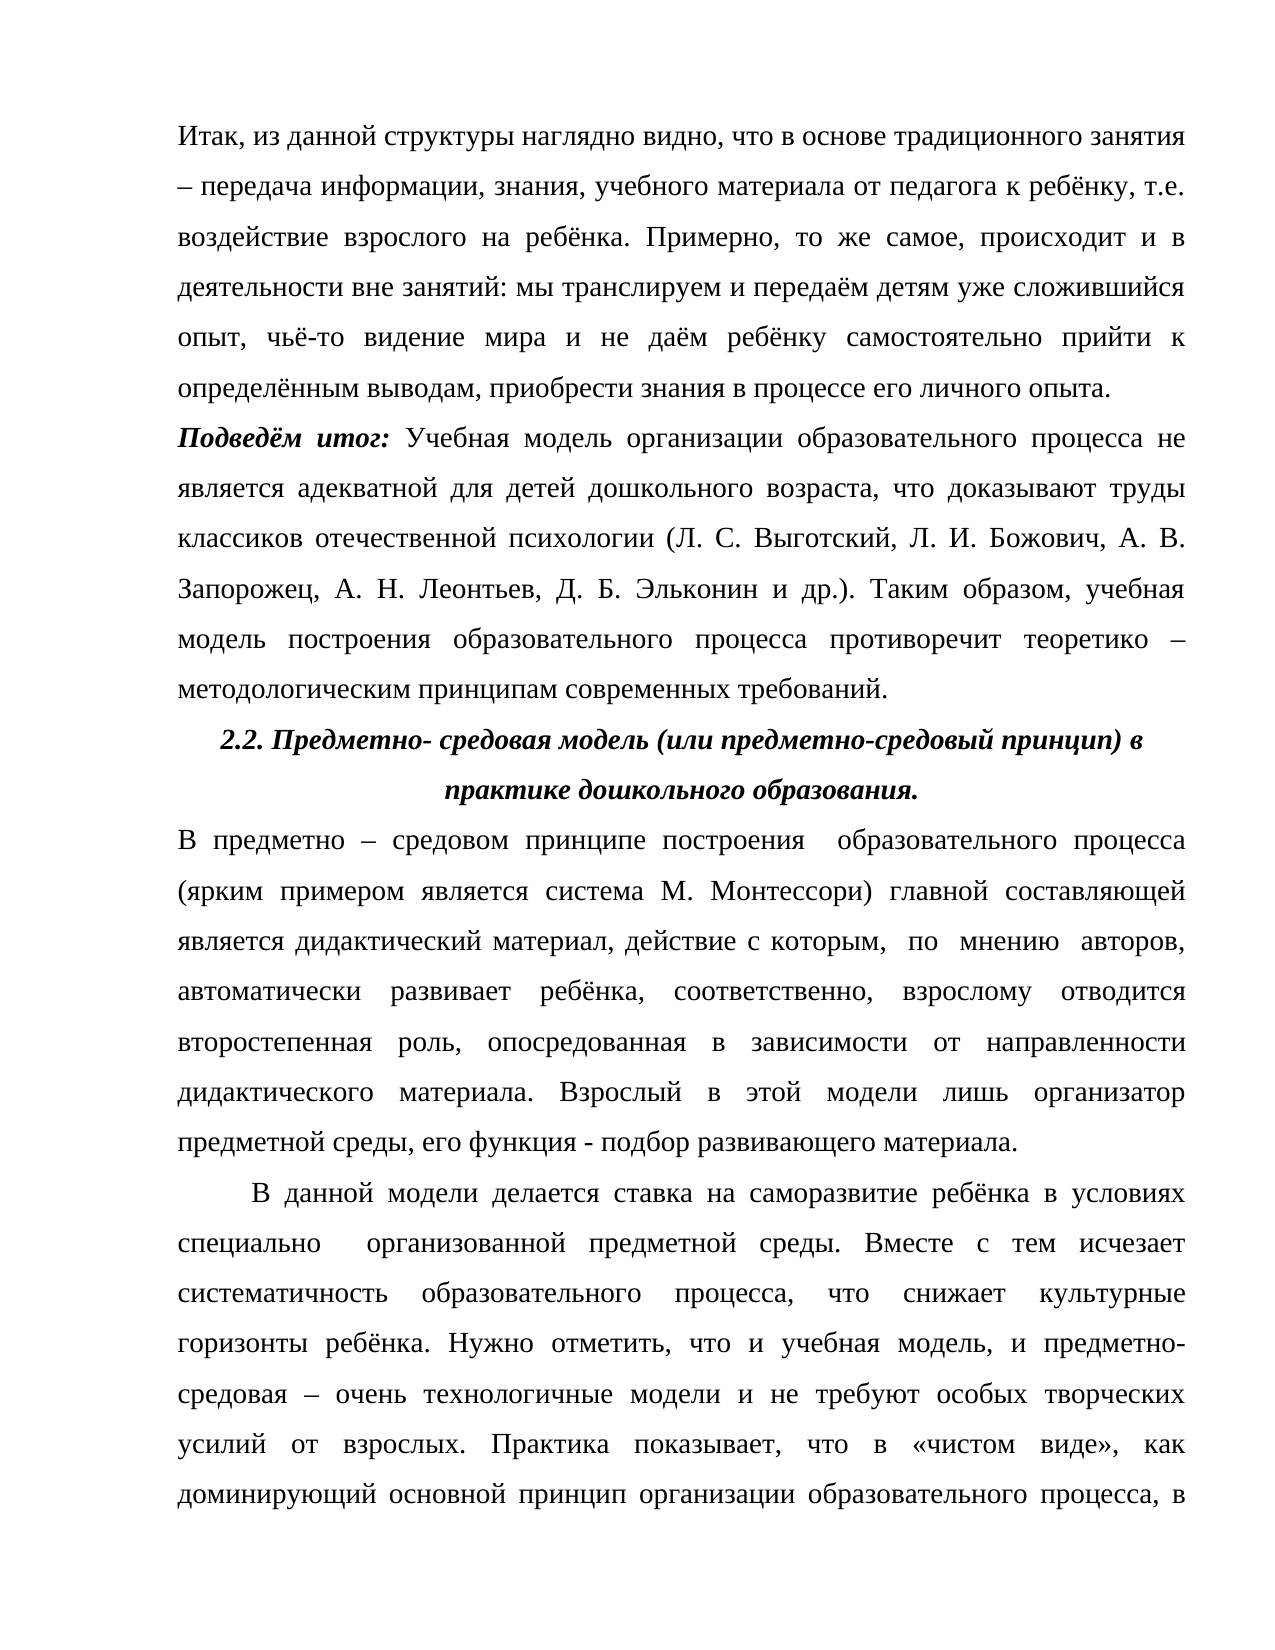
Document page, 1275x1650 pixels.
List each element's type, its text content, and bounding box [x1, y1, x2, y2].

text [177, 1175, 1186, 1510]
text Итак, из данной структуры наглядно видно, что в основе традиционного занятия – передача информации, знания, учебного материала от педагога к ребёнку, т.е. воздействие взрослого на ребёнка. Примерно, то же самое, происходит и в деятельности вне занятий: мы транслируем и передаём детям уже сложившийся опыт, чьё-то видение мира и не даём ребёнку самостоятельно прийти к определённым выводам, приобрести знания в процессе его личного опыта. [177, 118, 1186, 403]
text практике дошкольного образования. [177, 772, 1186, 806]
text Подведём итог: Учебная модель организации образовательного процесса не является адекватной для детей дошкольного возраста, что доказывают труды классиков отечественной психологии (Л. С. Выготский, Л. И. Божович, А. В. Запорожец, А. Н. Леонтьев, Д. Б. Эльконин и др.). Таким образом, учебная модель построения образовательного процесса противоречит теоретико – методологическим принципам современных требований. [177, 420, 1186, 705]
text 2.2. Предметно- средовая модель (или предметно-средовый принцип) в [177, 722, 1186, 755]
text В предметно – средовом принципе построения образовательного процесса (ярким примером является система М. Монтессори) главной составляющей является дидактический материал, действие с которым, по мнению авторов, автоматически развивает ребёнка, соответственно, взрослому отводится второстепенная роль, опосредованная в зависимости от направленности дидактического материала. Взрослый в этой модели лишь организатор предметной среды, его функция - подбор развивающего материала. [177, 822, 1186, 1158]
